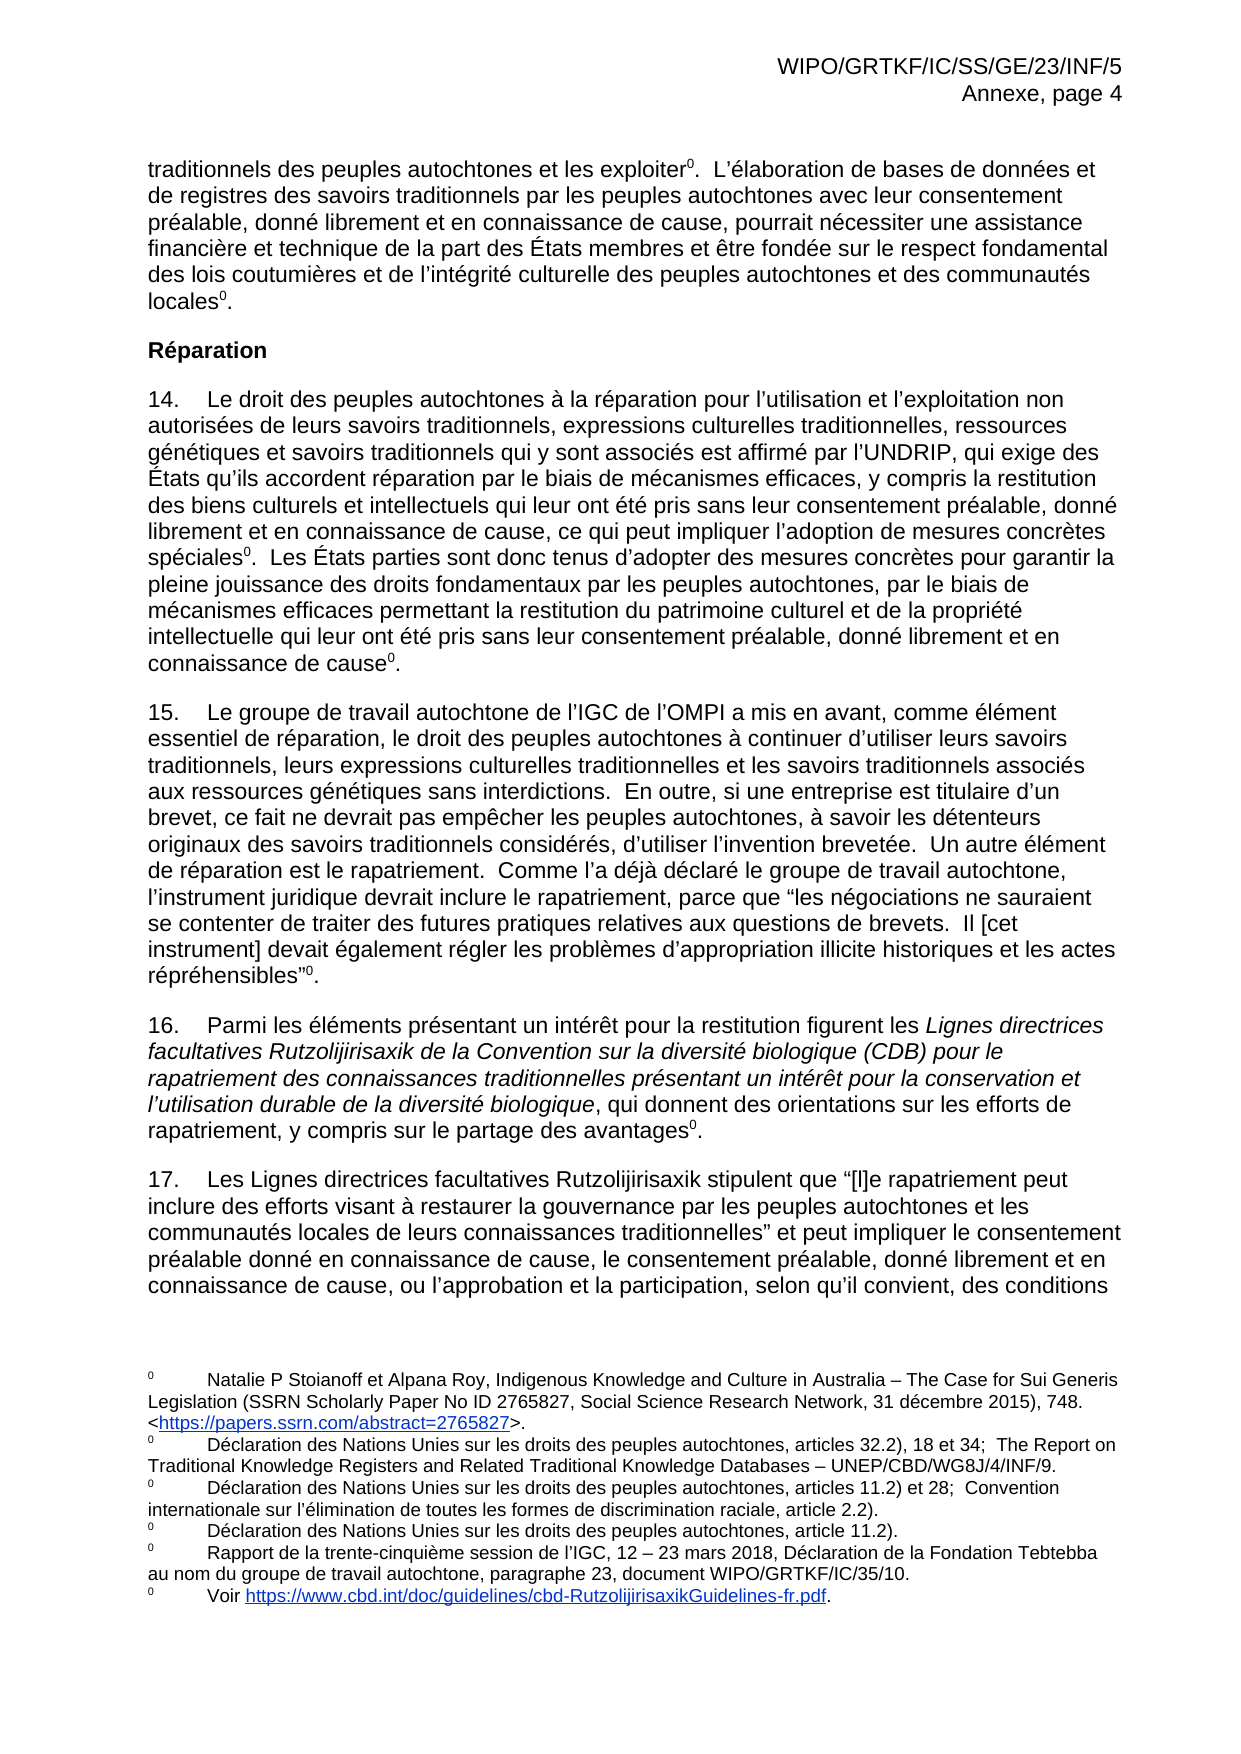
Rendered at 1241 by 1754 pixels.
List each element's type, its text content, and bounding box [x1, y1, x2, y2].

text Le droit des peuples autochtones à la réparation pour l’utilisation et l’exploitation non autorisées de leurs savoirs traditionnels, expressions culturelles traditionnelles, ressources génétiques et savoirs traditionnels qui y sont associés est affirmé par l’UNDRIP, qui exige des États qu’ils accordent réparation par le biais de mécanismes efficaces, y compris la restitution des biens culturels et intellectuels qui leur ont été pris sans leur consentement préalable, donné librement et en connaissance de cause, ce qui peut impliquer l’adoption de mesures concrètes spéciales. Les États parties sont donc tenus d’adopter des mesures concrètes pour garantir la pleine jouissance des droits fondamentaux par les peuples autochtones, par le biais de mécanismes efficaces permettant la restitution du patrimoine culturel et de la propriété intellectuelle qui leur ont été pris sans leur consentement préalable, donné librement et en connaissance de cause. [148, 386, 1122, 676]
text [148, 1166, 1122, 1298]
text Réparation [148, 337, 1122, 363]
text Le groupe de travail autochtone de l’IGC de l’OMPI a mis en avant, comme élément essentiel de réparation, le droit des peuples autochtones à continuer d’utiliser leurs savoirs traditionnels, leurs expressions culturelles traditionnelles et les savoirs traditionnels associés aux ressources génétiques sans interdictions. En outre, si une entreprise est titulaire d’un brevet, ce fait ne devrait pas empêcher les peuples autochtones, à savoir les détenteurs originaux des savoirs traditionnels considérés, d’utiliser l’invention brevetée. Un autre élément de réparation est le rapatriement. Comme l’a déjà déclaré le groupe de travail autochtone, l’instrument juridique devrait inclure le rapatriement, parce que “les négociations ne sauraient se contenter de traiter des futures pratiques relatives aux questions de brevets. Il [cet instrument] devait également régler les problèmes d’appropriation illicite historiques et les actes répréhensibles”. [148, 699, 1122, 989]
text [148, 156, 1122, 314]
text Parmi les éléments présentant un intérêt pour la restitution figurent les Lignes directrices facultatives Rutzolijirisaxik de la Convention sur la diversité biologique (CDB) pour le rapatriement des connaissances traditionnelles présentant un intérêt pour la conservation et l’utilisation durable de la diversité biologique, qui donnent des orientations sur les efforts de rapatriement, y compris sur le partage des avantages. [148, 1012, 1122, 1143]
